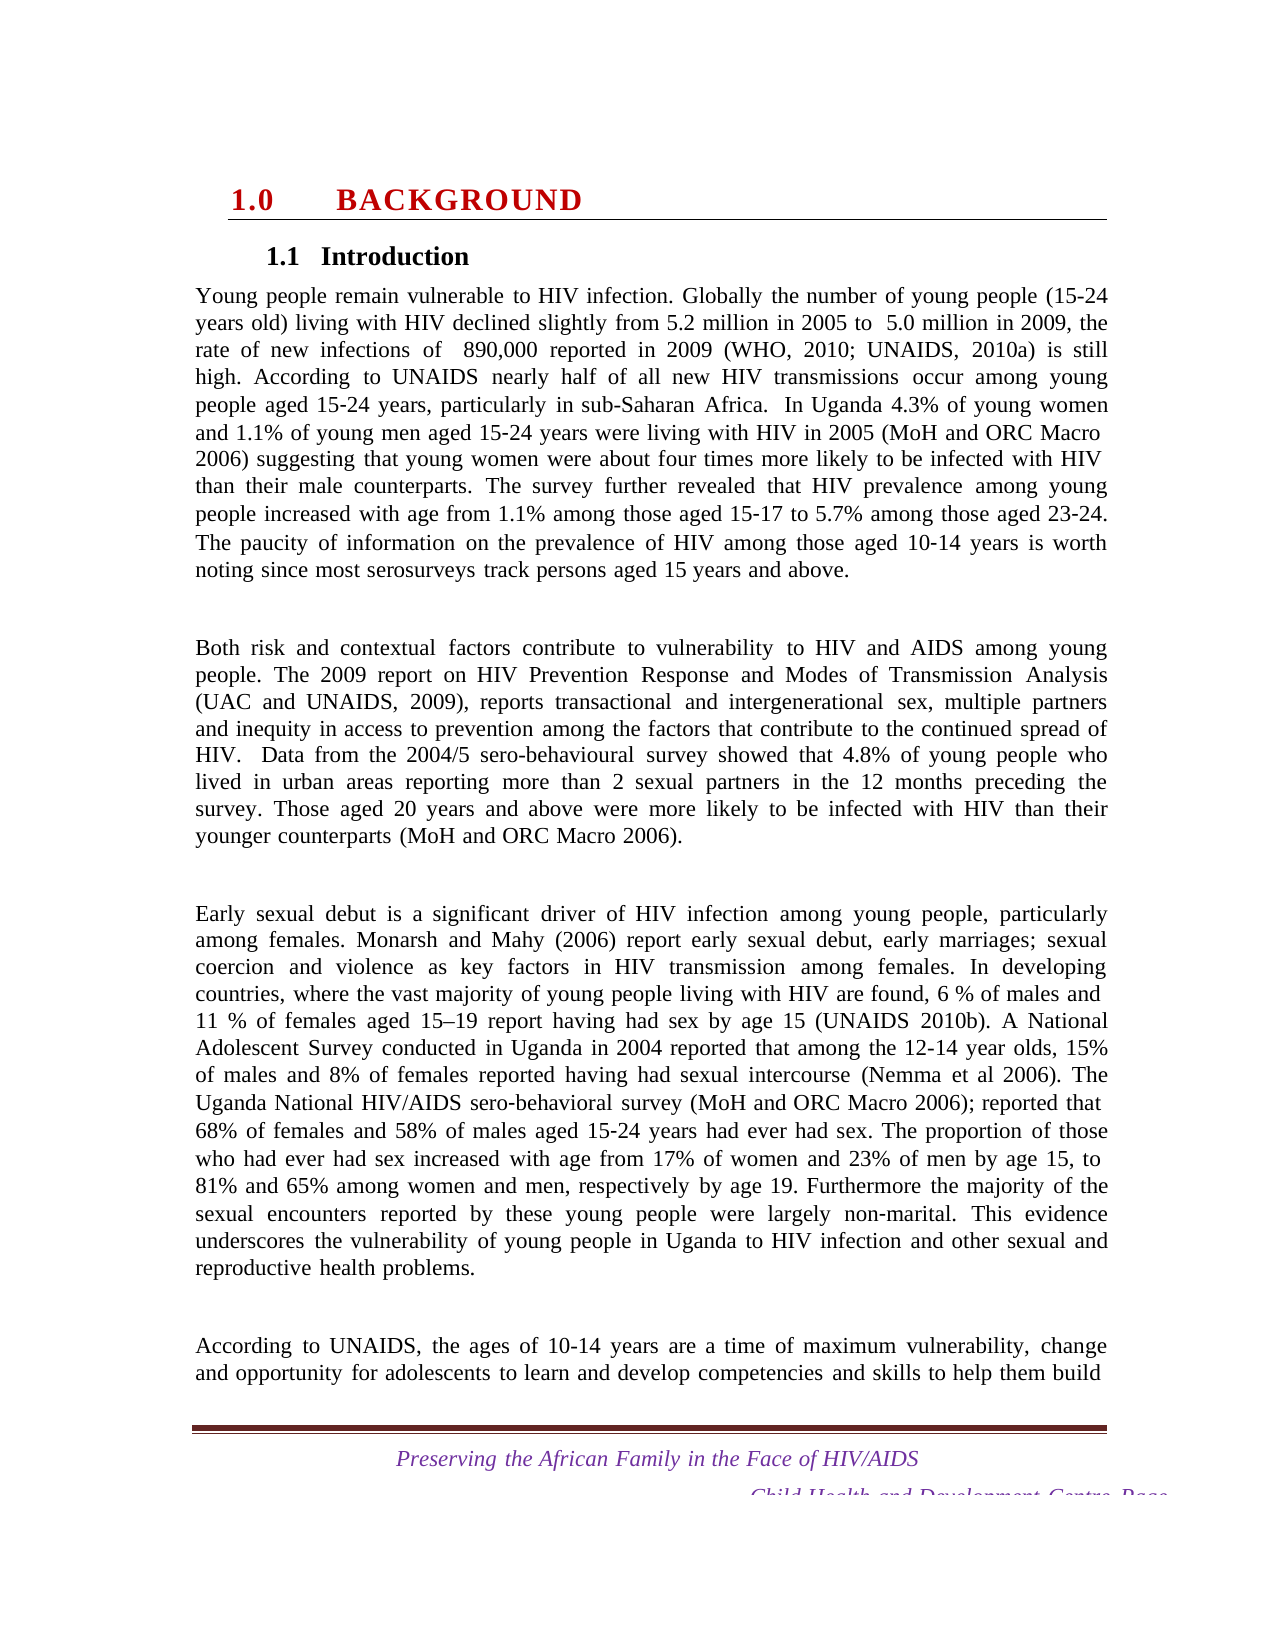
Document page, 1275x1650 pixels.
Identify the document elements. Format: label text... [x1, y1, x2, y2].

text 1.0 BACKGROUND [231, 181, 1202, 217]
text According to UNAIDS, the ages of 10-14 years are a time of maximum vulnerability, change and opportunity for adolescents to learn and develop competencies and skills to help them build [195, 1332, 1108, 1385]
text Young people remain vulnerable to HIV infection. Globally the number of young people (15-24 years old) living with HIV declined slightly from 5.2 million in 2005 to 5.0 million in 2009, the rate of new infections of 890,000 reported in 2009 (WHO, 2010; UNAIDS, 2010a) is still high. According to UNAIDS nearly half of all new HIV transmissions occur among young people aged 15‐24 years, particularly in sub-Saharan Africa. In Uganda 4.3% of young women and 1.1% of young men aged 15‐24 years were living with HIV in 2005 (MoH and ORC Macro [195, 282, 1108, 446]
text 68% of females and 58% of males aged 15‐24 years had ever had sex. The proportion of those who had ever had sex increased with age from 17% of women and 23% of men by age 15, to [195, 1116, 1108, 1171]
text 1.1 Introduction [266, 240, 1202, 271]
text than their male counterparts. The survey further revealed that HIV prevalence among young people increased with age from 1.1% among those aged 15‐17 to 5.7% among those aged 23‐24. The paucity of information on the prevalence of HIV among those aged 10‐14 years is worth noting since most serosurveys track persons aged 15 years and above. [195, 472, 1108, 583]
text 81% and 65% among women and men, respectively by age 19. Furthermore the majority of the sexual encounters reported by these young people were largely non‐marital. This evidence underscores the vulnerability of young people in Uganda to HIV infection and other sexual and reproductive health problems. [195, 1172, 1108, 1281]
text 2006) suggesting that young women were about four times more likely to be infected with HIV [195, 447, 1107, 472]
text 11 % of females aged 15–19 report having had sex by age 15 (UNAIDS 2010b). A National Adolescent Survey conducted in Uganda in 2004 reported that among the 12-14 year olds, 15% of males and 8% of females reported having had sexual intercourse (Nemma et al 2006). The Uganda National HIV/AIDS sero‐behavioral survey (MoH and ORC Macro 2006); reported that [195, 1007, 1108, 1116]
text Early sexual debut is a significant driver of HIV infection among young people, particularly among females. Monarsh and Mahy (2006) report early sexual debut, early marriages; sexual coercion and violence as key factors in HIV transmission among females. In developing countries, where the vast majority of young people living with HIV are found, 6 % of males and [195, 899, 1108, 1007]
text Both risk and contextual factors contribute to vulnerability to HIV and AIDS among young people. The 2009 report on HIV Prevention Response and Modes of Transmission Analysis (UAC and UNAIDS, 2009), reports transactional and intergenerational sex, multiple partners and inequity in access to prevention among the factors that contribute to the continued spread of HIV. Data from the 2004/5 sero-behavioural survey showed that 4.8% of young people who lived in urban areas reporting more than 2 sexual partners in the 12 months preceding the survey. Those aged 20 years and above were more likely to be infected with HIV than their younger counterparts (MoH and ORC Macro 2006). [195, 634, 1108, 848]
